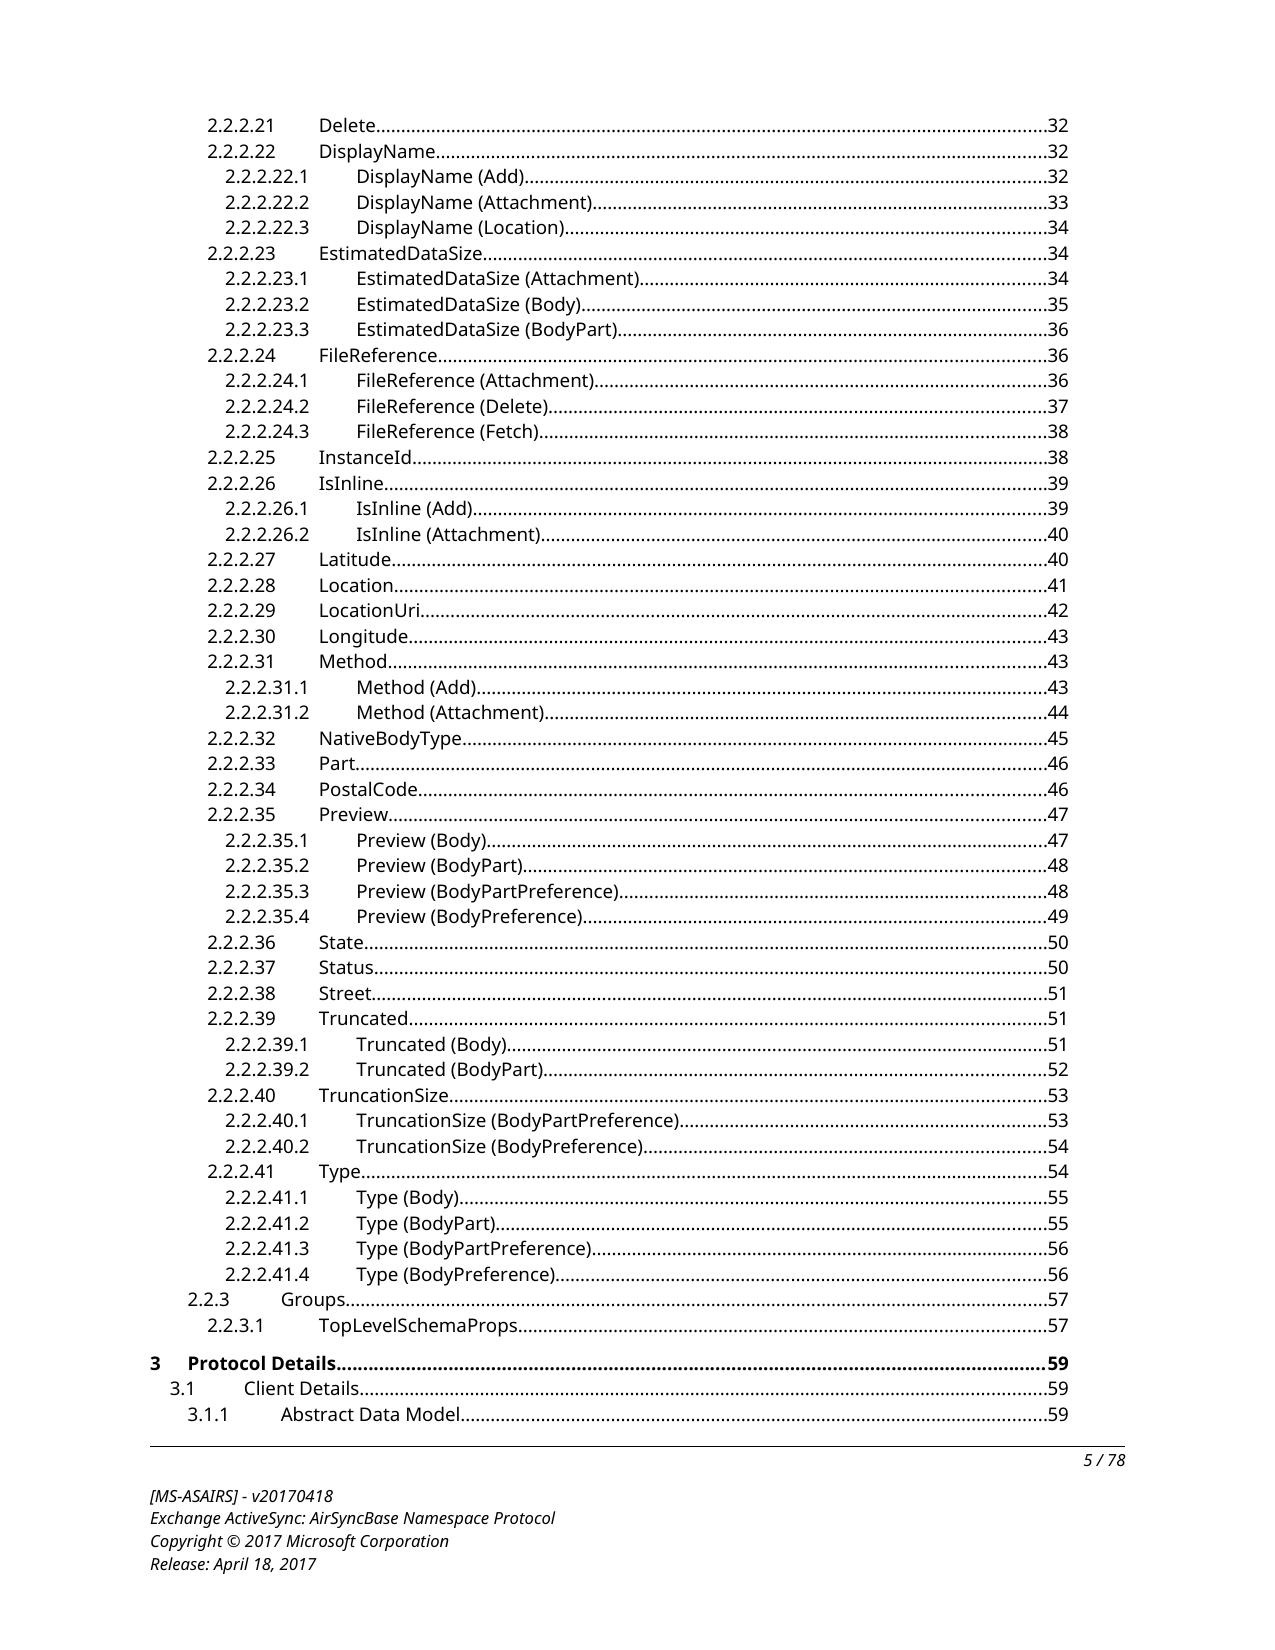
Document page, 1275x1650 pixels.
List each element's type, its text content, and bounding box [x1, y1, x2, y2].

text 2.2.3 Groups 57 [187, 1286, 1078, 1312]
text 2.2.2.23.1 EstimatedDataSize (Attachment) 34 [225, 266, 1078, 291]
text 2.2.2.33 Part 46 [207, 751, 1078, 776]
text 2.2.2.41.4 Type (BodyPreference) 56 [225, 1261, 1078, 1286]
text 2.2.2.40.2 TruncationSize (BodyPreference) 54 [225, 1133, 1078, 1159]
text 2.2.2.31 Method 43 [207, 648, 1078, 674]
text 2.2.2.36 State 50 [207, 929, 1078, 955]
text 2.2.2.23.2 EstimatedDataSize (Body) 35 [225, 291, 1078, 317]
text 2.2.2.28 Location 41 [207, 572, 1078, 597]
text 3 Protocol Details 59 [150, 1350, 1078, 1376]
text 2.2.2.37 Status 50 [207, 955, 1078, 980]
text 2.2.2.41.1 Type (Body) 55 [225, 1184, 1078, 1210]
text 2.2.2.41.3 Type (BodyPartPreference) 56 [225, 1235, 1078, 1261]
text 2.2.2.35.1 Preview (Body) 47 [225, 827, 1078, 853]
text 2.2.2.25 InstanceId 38 [207, 444, 1078, 470]
text 2.2.2.26 IsInline 39 [207, 470, 1078, 495]
text 2.2.2.30 Longitude 43 [207, 623, 1078, 648]
text 2.2.2.29 LocationUri 42 [207, 597, 1078, 623]
text 2.2.2.24.2 FileReference (Delete) 37 [225, 393, 1078, 419]
text 2.2.2.23 EstimatedDataSize 34 [207, 240, 1078, 266]
text 2.2.2.39.1 Truncated (Body) 51 [225, 1031, 1078, 1057]
text 2.2.2.34 PostalCode 46 [207, 776, 1078, 802]
text 2.2.2.27 Latitude 40 [207, 546, 1078, 572]
text 2.2.2.38 Street 51 [207, 980, 1078, 1006]
text 2.2.2.35.3 Preview (BodyPartPreference) 48 [225, 878, 1078, 904]
text 2.2.2.31.1 Method (Add) 43 [225, 674, 1078, 699]
text 2.2.2.31.2 Method (Attachment) 44 [225, 699, 1078, 725]
text 2.2.2.21 Delete 32 [207, 112, 1078, 138]
text 2.2.2.40.1 TruncationSize (BodyPartPreference) 53 [225, 1108, 1078, 1133]
text 2.2.2.26.1 IsInline (Add) 39 [225, 495, 1078, 521]
text 2.2.2.40 TruncationSize 53 [207, 1082, 1078, 1108]
text 3.1 Client Details 59 [169, 1376, 1078, 1401]
text 2.2.2.22.2 DisplayName (Attachment) 33 [225, 189, 1078, 214]
text 2.2.2.24.3 FileReference (Fetch) 38 [225, 419, 1078, 444]
text 2.2.2.22.1 DisplayName (Add) 32 [225, 163, 1078, 189]
text 2.2.2.35.4 Preview (BodyPreference) 49 [225, 904, 1078, 929]
text 2.2.2.24.1 FileReference (Attachment) 36 [225, 368, 1078, 393]
text 2.2.2.22 DisplayName 32 [207, 138, 1078, 163]
text 2.2.2.23.3 EstimatedDataSize (BodyPart) 36 [225, 317, 1078, 342]
text 2.2.2.22.3 DisplayName (Location) 34 [225, 214, 1078, 240]
text 2.2.2.32 NativeBodyType 45 [207, 725, 1078, 751]
text 2.2.2.24 FileReference 36 [207, 342, 1078, 368]
text 2.2.2.41 Type 54 [207, 1159, 1078, 1184]
text 2.2.2.35 Preview 47 [207, 802, 1078, 827]
text 2.2.3.1 TopLevelSchemaProps 57 [207, 1312, 1078, 1337]
text 2.2.2.39.2 Truncated (BodyPart) 52 [225, 1057, 1078, 1082]
text 2.2.2.39 Truncated 51 [207, 1006, 1078, 1031]
text 2.2.2.26.2 IsInline (Attachment) 40 [225, 521, 1078, 546]
text 3.1.1 Abstract Data Model 59 [187, 1401, 1078, 1427]
text 2.2.2.35.2 Preview (BodyPart) 48 [225, 853, 1078, 878]
text 2.2.2.41.2 Type (BodyPart) 55 [225, 1210, 1078, 1235]
